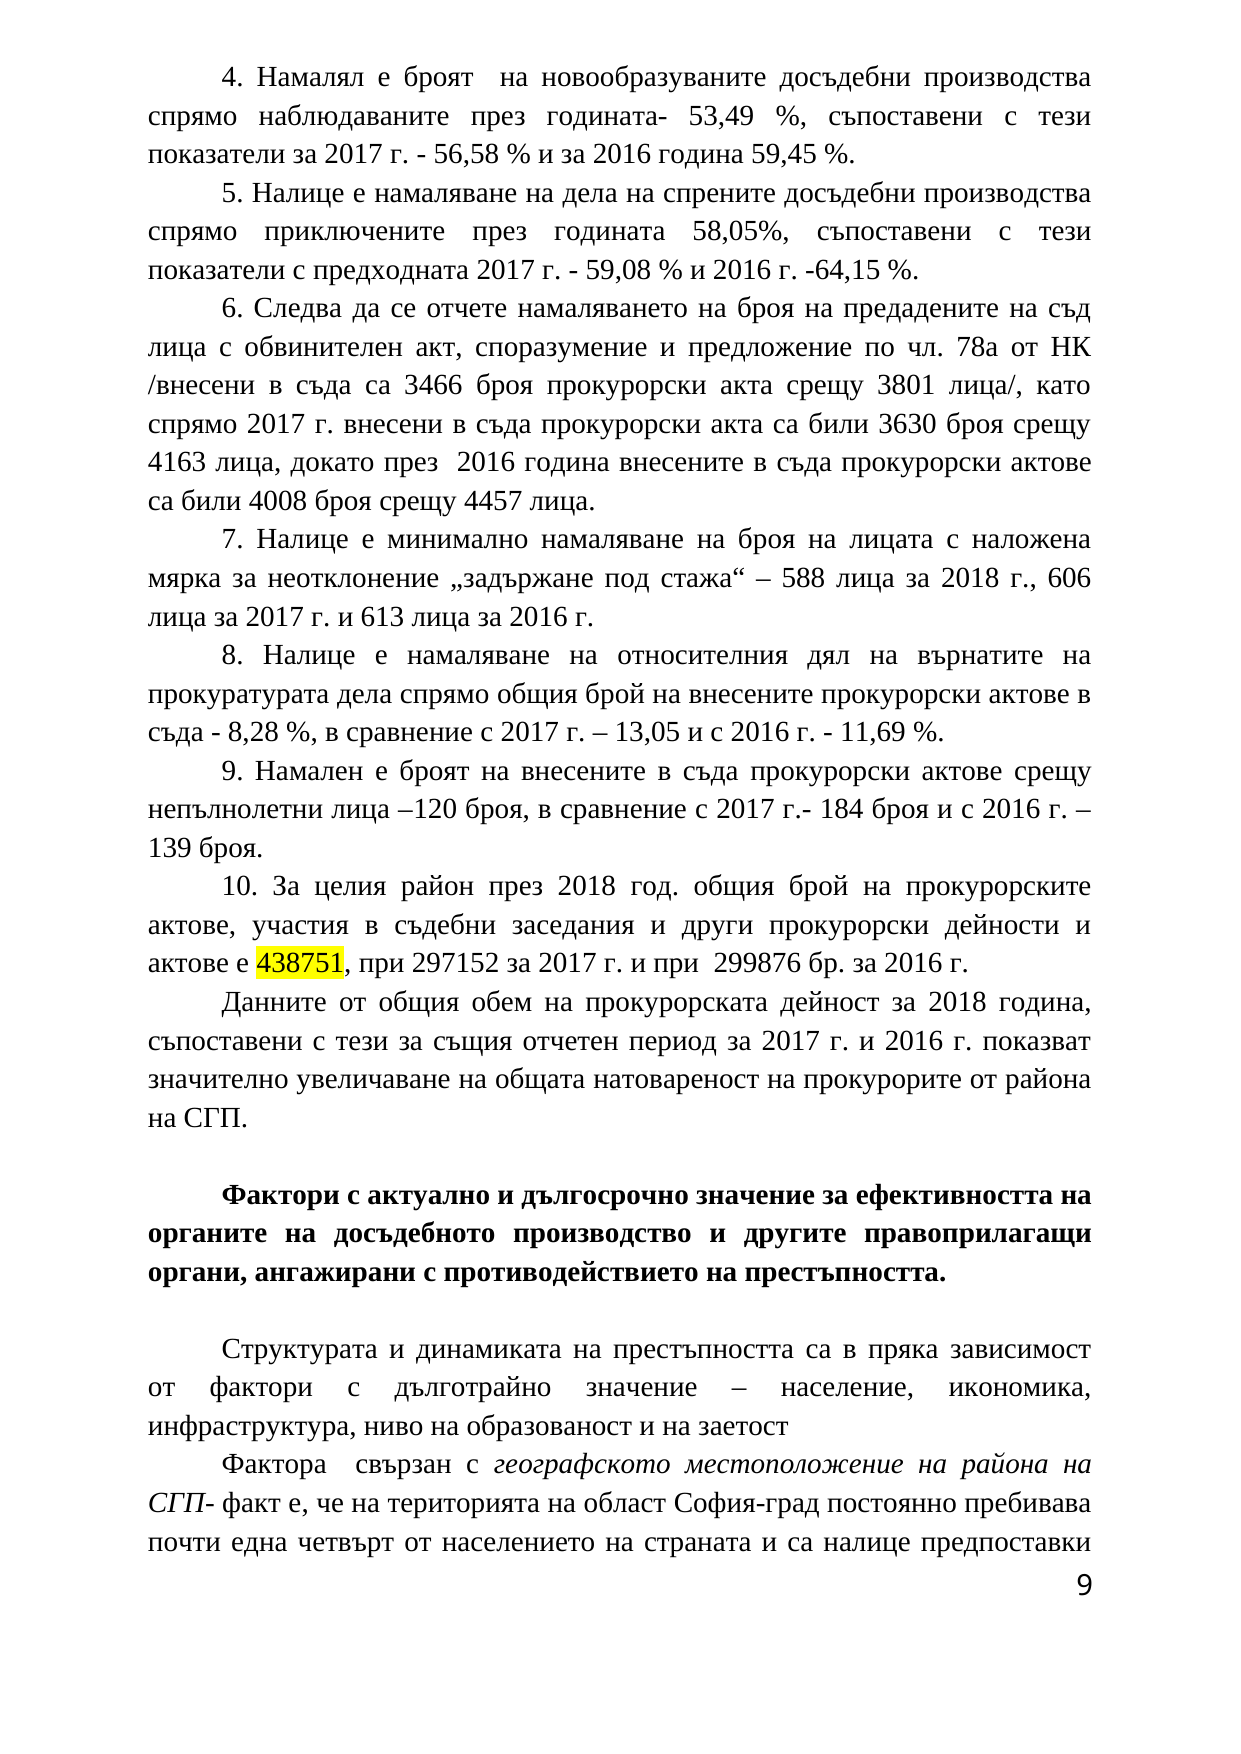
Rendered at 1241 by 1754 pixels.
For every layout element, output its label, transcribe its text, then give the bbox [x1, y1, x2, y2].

text 8. Налице е намаляване на относителния дял на върнатите на прокуратурата дела спрямо общия брой на внесените прокурорски актове в съда - 8,28 %, в сравнение с 2017 г. – 13,05 и с 2016 г. - 11,69 %. [148, 637, 1092, 748]
text 10. За целия район през 2018 год. общия брой на прокурорските актове, участия в съдебни заседания и други прокурорски дейности и актове е 438751, при 297152 за 2017 г. и при 299876 бр. за 2016 г. [148, 868, 1092, 979]
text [148, 1447, 1092, 1557]
text 9. Намален е броят на внесените в съда прокурорски актове срещу непълнолетни лица –120 броя, в сравнение с 2017 г.- 184 броя и с 2016 г. – 139 броя. [148, 753, 1092, 863]
text Данните от общия обем на прокурорската дейност за 2018 година, съпоставени с тези за същия отчетен период за 2017 г. и 2016 г. показват значително увеличаване на общата натовареност на прокурорите от района на СГП. [148, 984, 1092, 1133]
text 4. Намалял е броят на новообразуваните досъдебни производства спрямо наблюдаваните през годината- 53,49 %, съпоставени с тези показатели за 2017 г. - 56,58 % и за 2016 година 59,45 %. [148, 59, 1092, 170]
text 5. Налице е намаляване на дела на спрените досъдебни производства спрямо приключените през годината 58,05%, съпоставени с тези показатели с предходната 2017 г. - 59,08 % и 2016 г. -64,15 %. [148, 175, 1092, 285]
text Фактори с актуално и дългосрочно значение за ефективността на органите на досъдебното производство и другите правоприлагащи органи, ангажирани с противодействието на престъпността. [148, 1177, 1092, 1287]
text 6. Следва да се отчете намаляването на броя на предадените на съд лица с обвинителен акт, споразумение и предложение по чл. 78а от НК /внесени в съда са 3466 броя прокурорски акта срещу 3801 лица/, като спрямо 2017 г. внесени в съда прокурорски акта са били 3630 броя срещу 4163 лица, докато през 2016 година внесените в съда прокурорски актове са били 4008 броя срещу 4457 лица. [148, 290, 1092, 517]
text Структурата и динамиката на престъпността са в пряка зависимост от фактори с дълготрайно значение – население, икономика, инфраструктура, ниво на образованост и на заетост [148, 1331, 1092, 1442]
text 7. Налице е минимално намаляване на броя на лицата с наложена мярка за неотклонение „задържане под стажа“ – 588 лица за 2018 г., 606 лица за 2017 г. и 613 лица за 2016 г. [148, 522, 1092, 632]
